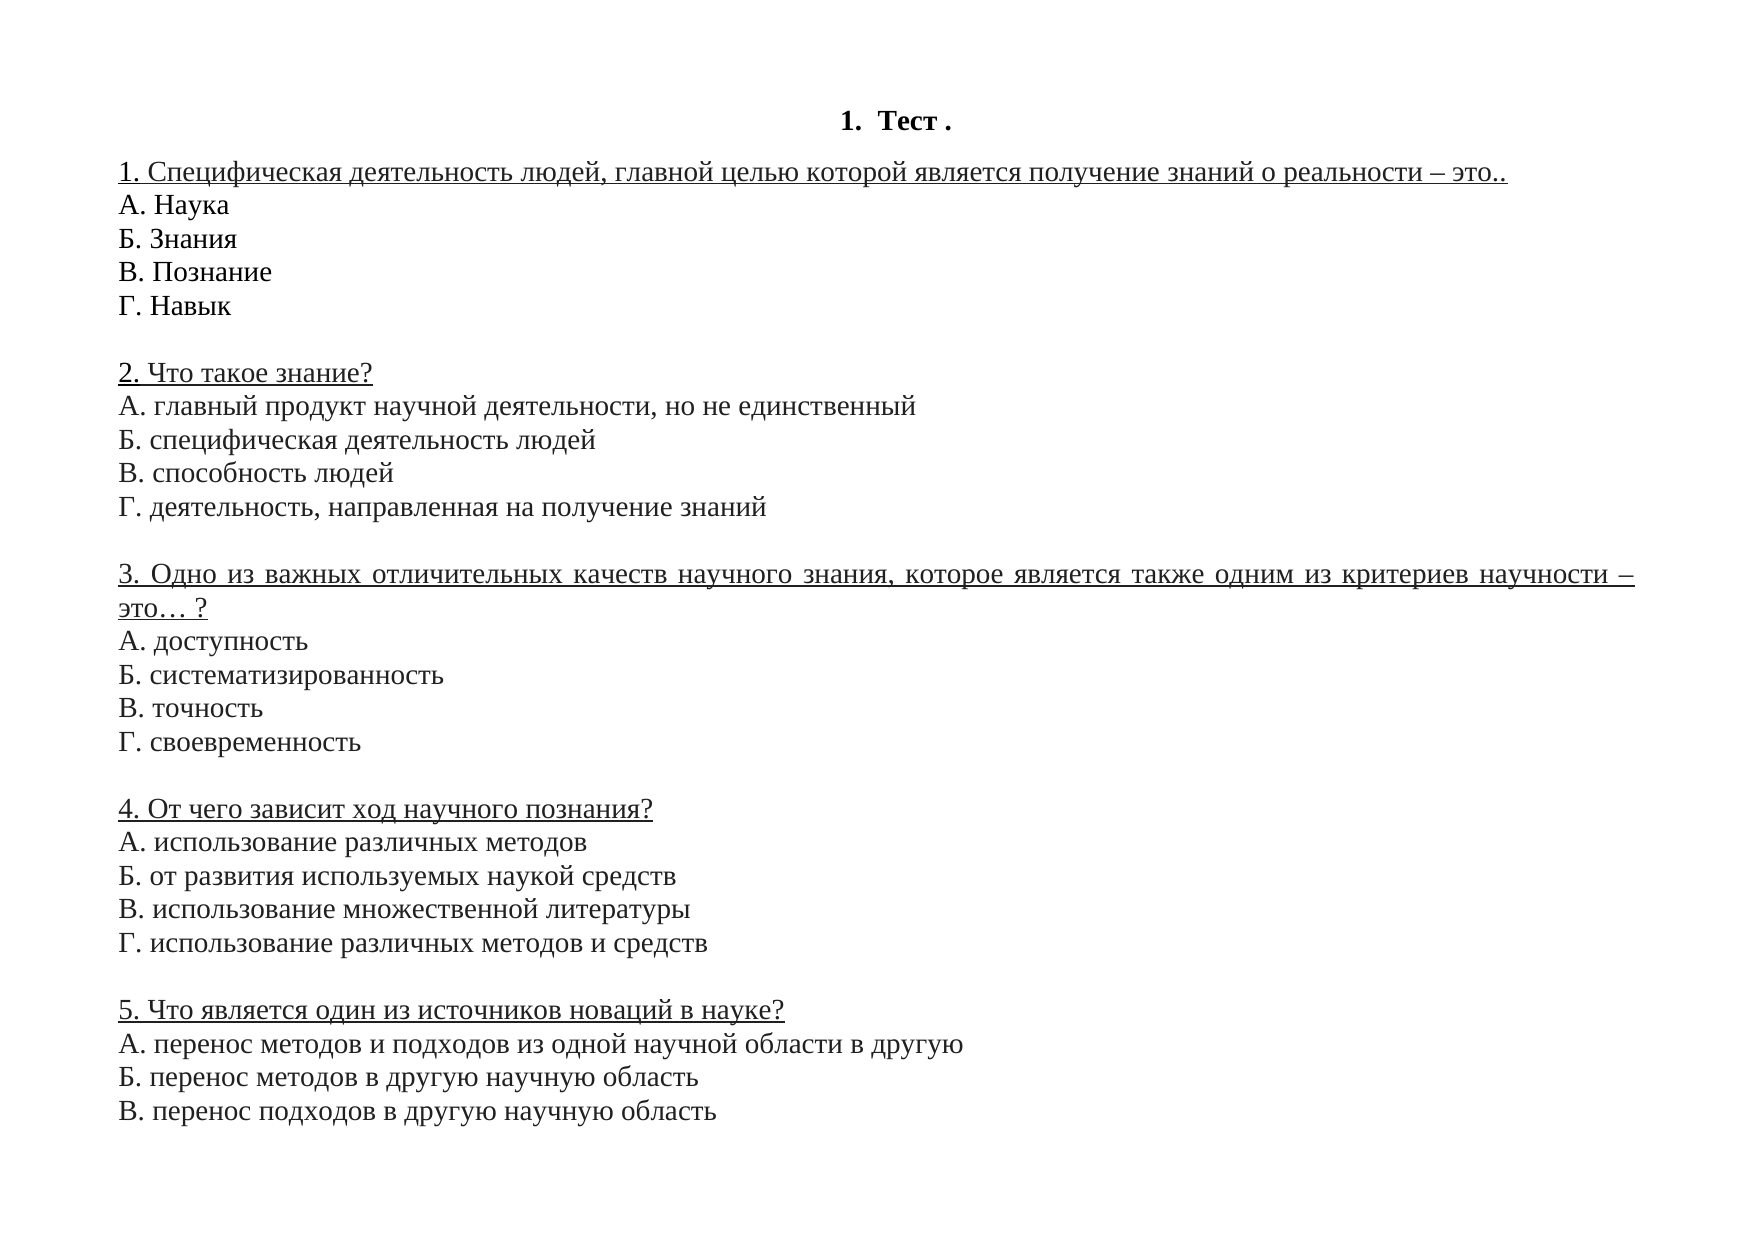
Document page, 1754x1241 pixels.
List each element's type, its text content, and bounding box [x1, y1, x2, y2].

text 2. Что такое знание? [118, 355, 1636, 388]
text В. перенос подходов в другую научную область [118, 1093, 1636, 1126]
text Б. от развития используемых наукой средств [118, 858, 1636, 892]
text 1. Специфическая деятельность людей, главной целью которой является получение знаний о реальности – это.. [118, 154, 1636, 187]
list Тест . [156, 103, 1636, 137]
text А. Наука [118, 187, 1636, 221]
text Б. Знания [118, 221, 1636, 254]
text Г. использование различных методов и средств [118, 925, 1636, 959]
text А. доступность [118, 623, 1636, 657]
text В. точность [118, 690, 1636, 724]
text 3. Одно из важных отличительных качеств научного знания, которое является также одним из критериев научности – это… ? [118, 556, 1636, 623]
text А. перенос методов и подходов из одной научной области в другую [118, 1026, 1636, 1059]
text Б. перенос методов в другую научную область [118, 1059, 1636, 1093]
text А. главный продукт научной деятельности, но не единственный [118, 388, 1636, 422]
text Б. систематизированность [118, 657, 1636, 690]
text 5. Что является один из источников новаций в науке? [118, 992, 1636, 1026]
text В. способность людей [118, 456, 1636, 489]
text Г. своевременность [118, 724, 1636, 757]
text Г. Навык [118, 288, 1636, 321]
text Г. деятельность, направленная на получение знаний [118, 489, 1636, 523]
text А. использование различных методов [118, 824, 1636, 858]
text Б. специфическая деятельность людей [118, 422, 1636, 456]
text В. использование множественной литературы [118, 892, 1636, 925]
text 4. От чего зависит ход научного познания? [118, 791, 1636, 824]
text В. Познание [118, 254, 1636, 288]
